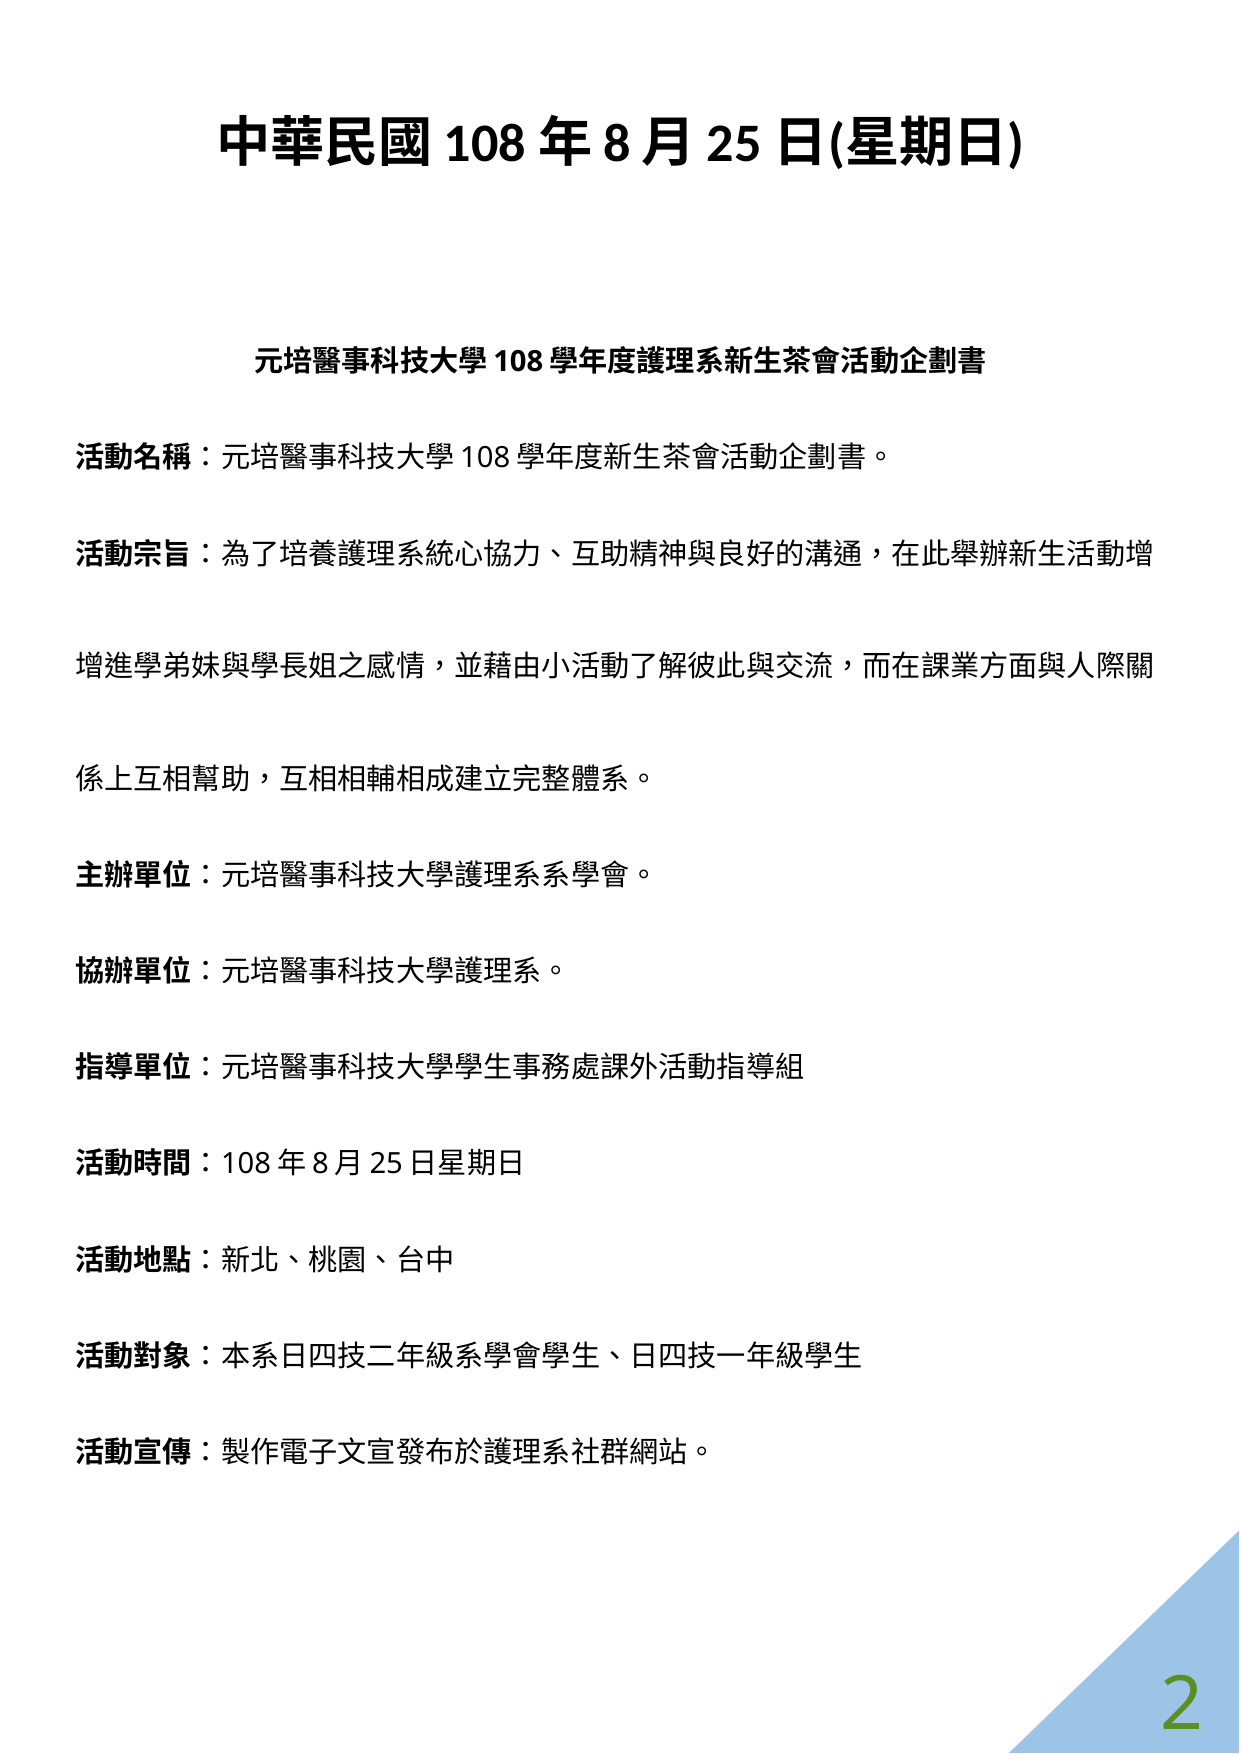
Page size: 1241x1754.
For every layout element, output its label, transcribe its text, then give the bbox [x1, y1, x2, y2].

text 活動地點：新北、桃園、台中 [75, 1220, 1165, 1295]
text 協辦單位：元培醫事科技大學護理系。 [75, 931, 1165, 1006]
text 活動對象：本系日四技二年級系學會學生、日四技一年級學生 [75, 1316, 1165, 1391]
text 活動時間：108年8月25日星期日 [75, 1123, 1165, 1198]
text 活動宣傳：製作電子文宣發布於護理系社群網站。 [75, 1412, 1165, 1487]
text 主辦單位：元培醫事科技大學護理系系學會。 [75, 835, 1165, 910]
text 元培醫事科技大學108學年度護理系新生茶會活動企劃書 [75, 322, 1165, 397]
text 活動宗旨：為了培養護理系統心協力、互助精神與良好的溝通，在此舉辦新生活動增增進學弟妹與學長姐之感情，並藉由小活動了解彼此與交流，而在課業方面與人際關係上互相幫助，互相相輔相成建立完整體系。 [75, 514, 1165, 814]
text 活動名稱：元培醫事科技大學108學年度新生茶會活動企劃書。 [75, 418, 1165, 493]
text 指導單位：元培醫事科技大學學生事務處課外活動指導組 [75, 1027, 1165, 1102]
text 中華民國108 年8月25 日(星期日) [75, 81, 1165, 194]
